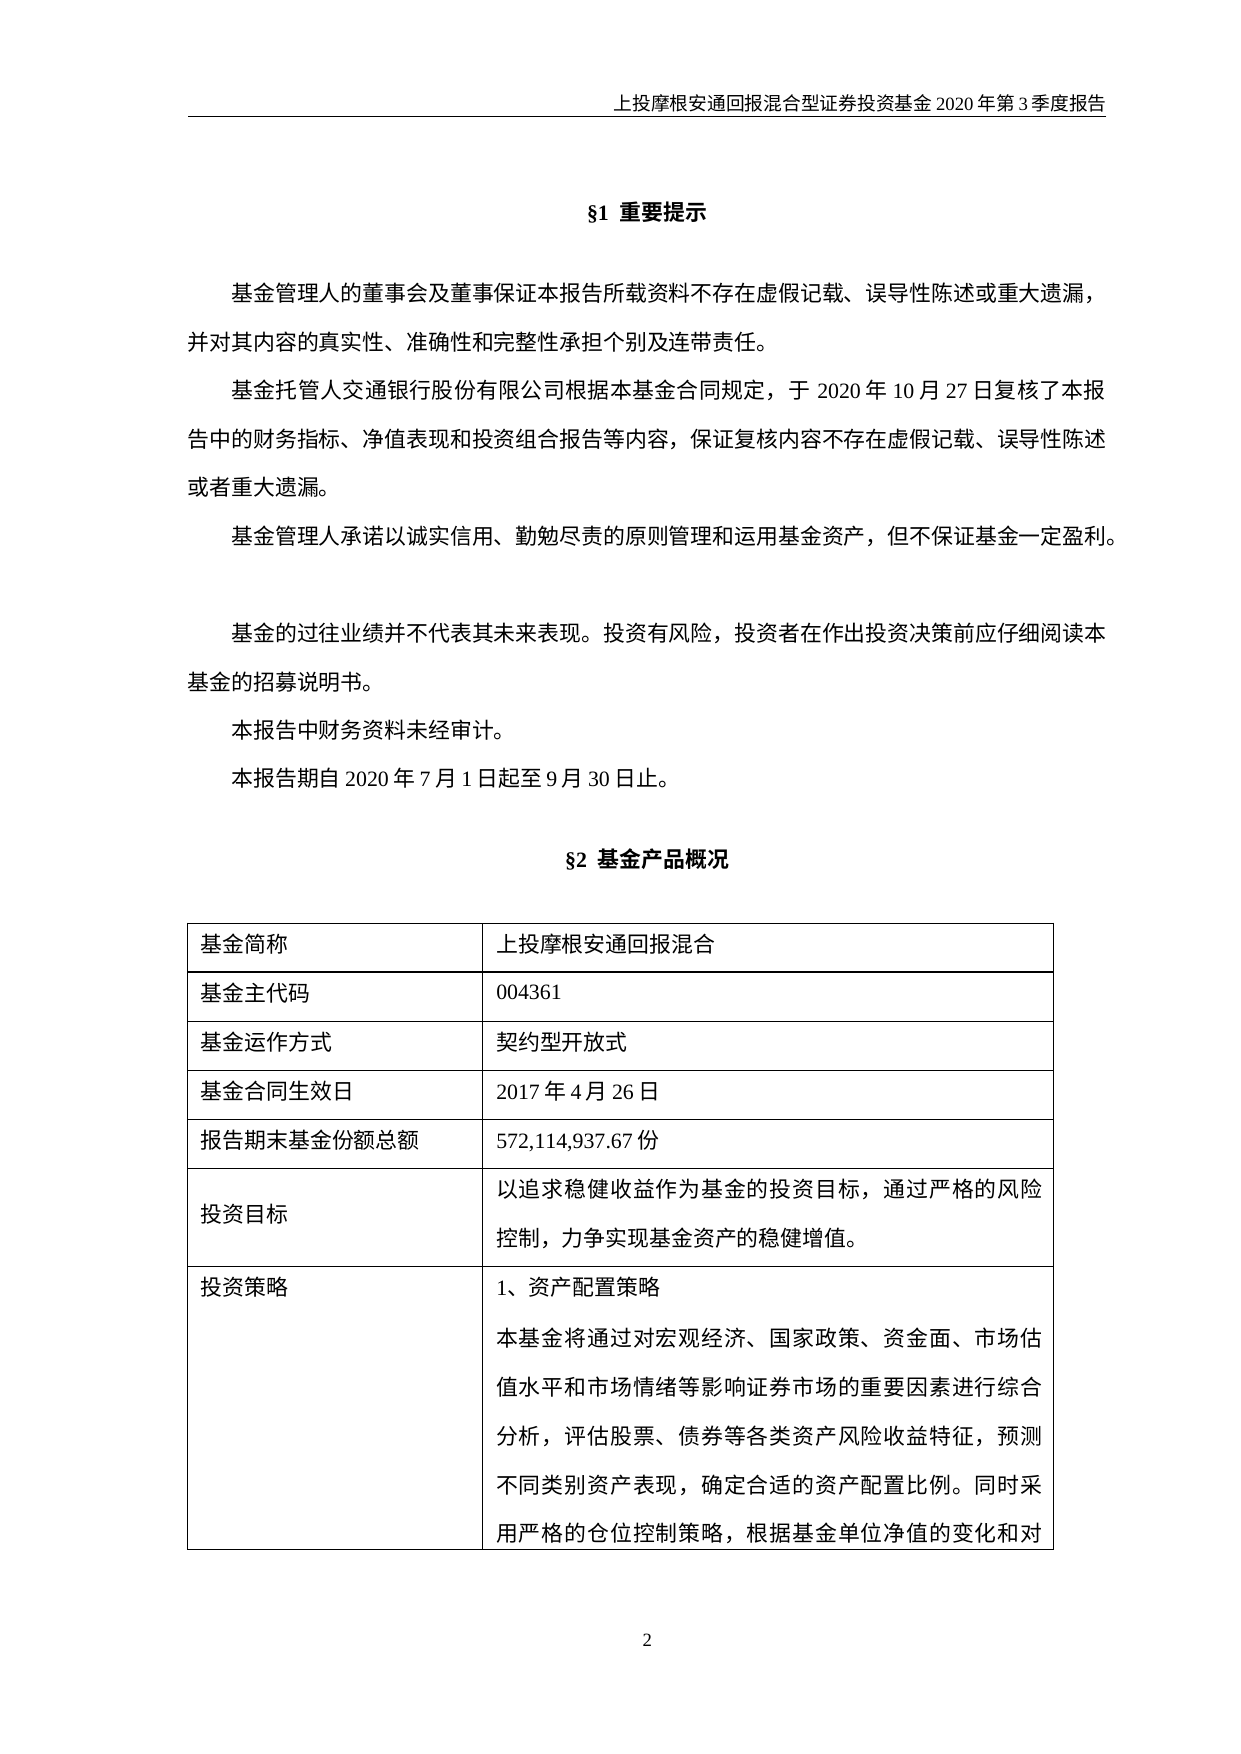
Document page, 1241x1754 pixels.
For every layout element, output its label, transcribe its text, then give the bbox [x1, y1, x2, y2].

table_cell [483, 1267, 1053, 1548]
subtitle §2 基金产品概况 [187, 842, 1106, 874]
text 基金管理人的董事会及董事保证本报告所载资料不存在虚假记载、误导性陈述或重大遗漏，并对其内容的真实性、准确性和完整性承担个别及连带责任。 [187, 275, 1106, 357]
table_cell 572,114,937.67份 [483, 1120, 1053, 1168]
table_cell 报告期末基金份额总额 [188, 1120, 482, 1168]
text 本报告中财务资料未经审计。 [187, 712, 1106, 745]
table_cell 2017年4月26日 [483, 1071, 1053, 1119]
table_cell 投资目标 [188, 1169, 482, 1266]
table_cell 契约型开放式 [483, 1022, 1053, 1069]
text 基金管理人承诺以诚实信用、勤勉尽责的原则管理和运用基金资产，但不保证基金一定盈利。 [187, 518, 1106, 599]
table_cell 基金合同生效日 [188, 1071, 482, 1119]
table_cell 投资策略 [188, 1267, 482, 1548]
table_cell 基金主代码 [188, 973, 482, 1021]
table_header 上投摩根安通回报混合 [483, 924, 1053, 971]
subtitle §1 重要提示 [187, 194, 1106, 227]
text 基金的过往业绩并不代表其未来表现。投资有风险，投资者在作出投资决策前应仔细阅读本基金的招募说明书。 [187, 615, 1106, 697]
table_cell 以追求稳健收益作为基金的投资目标，通过严格的风险控制，力争实现基金资产的稳健增值。 [483, 1169, 1053, 1266]
text 基金托管人交通银行股份有限公司根据本基金合同规定，于2020年10月27日复核了本报告中的财务指标、净值表现和投资组合报告等内容，保证复核内容不存在虚假记载、误导性陈述或者重大遗漏。 [187, 372, 1106, 502]
text 本报告期自2020年7月1日起至9月30日止。 [187, 761, 1106, 793]
table_cell 004361 [483, 973, 1053, 1021]
table_header 基金简称 [188, 924, 482, 971]
table_cell 基金运作方式 [188, 1022, 482, 1069]
